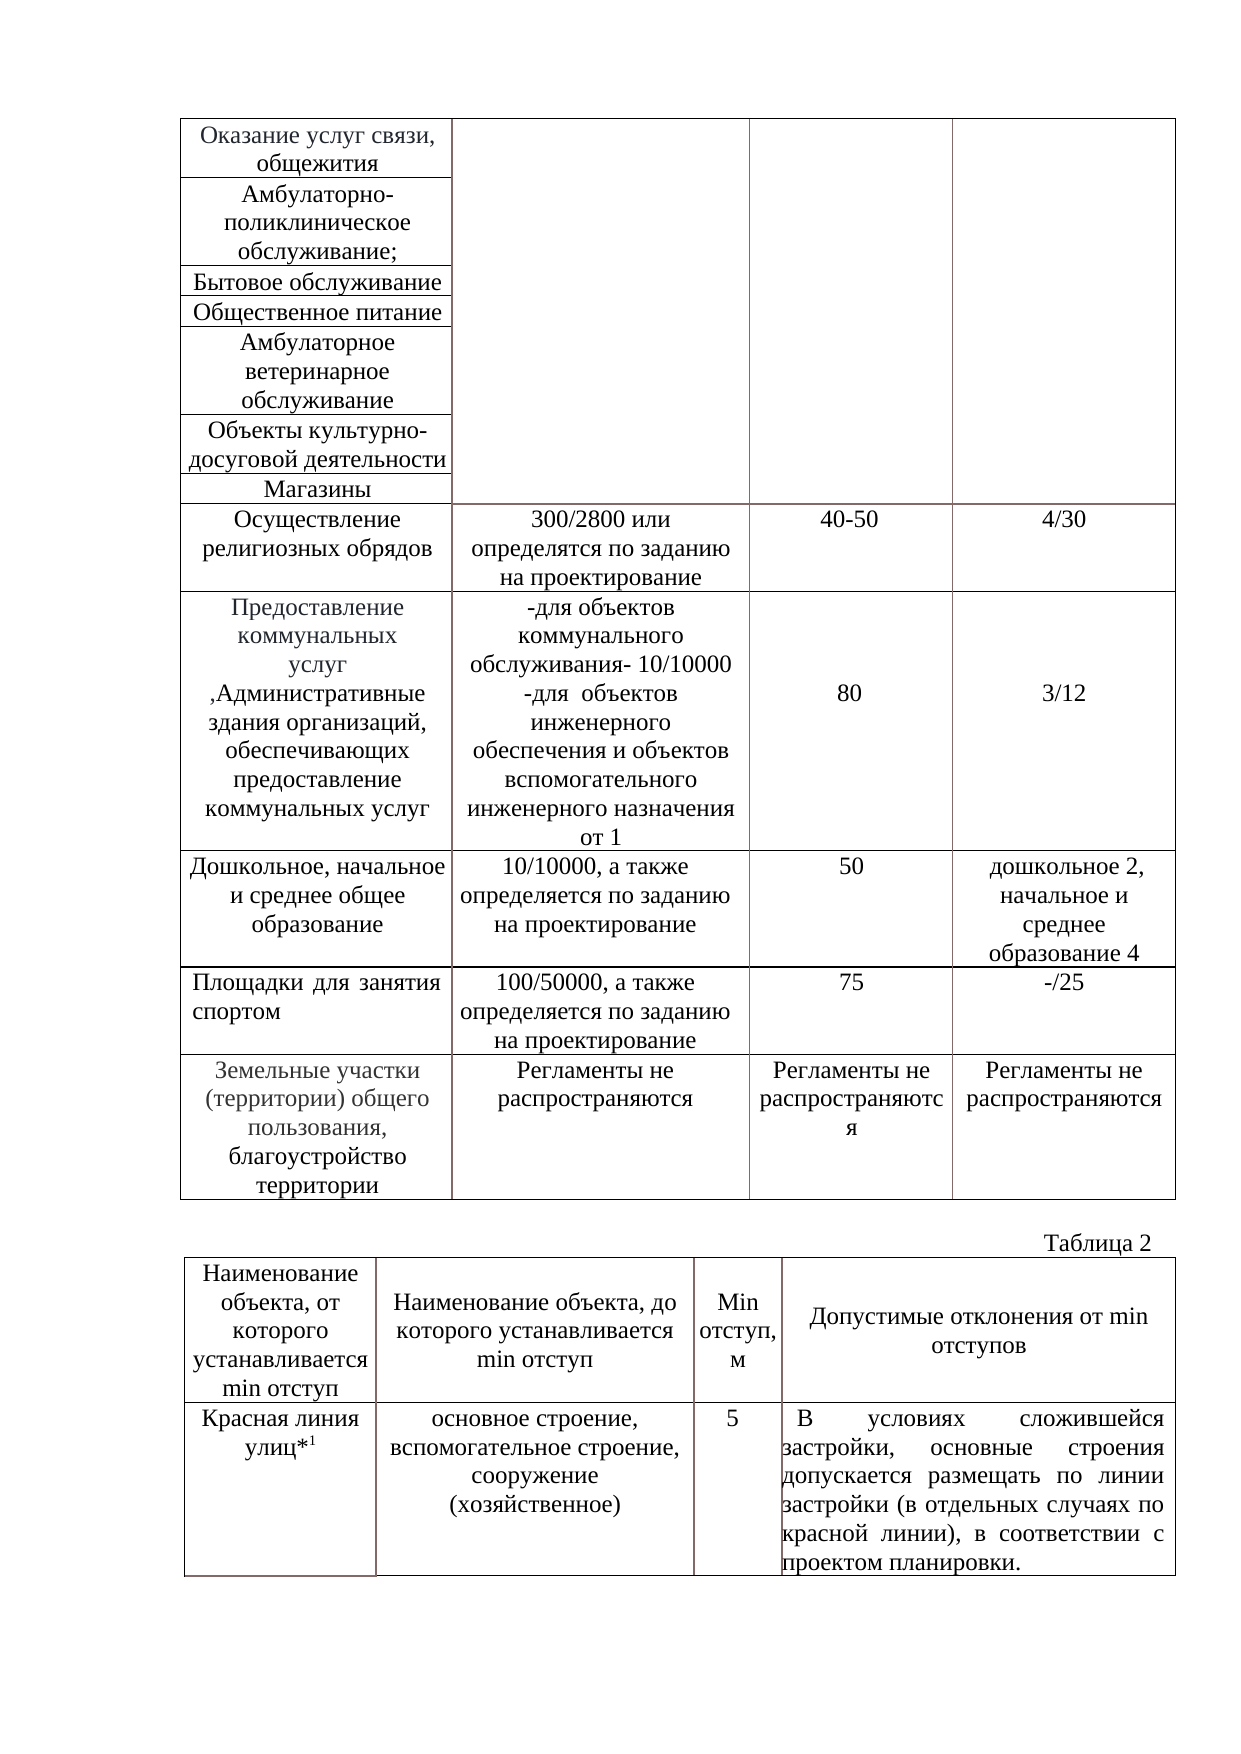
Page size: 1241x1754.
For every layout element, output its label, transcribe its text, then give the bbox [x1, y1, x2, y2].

table_cell Земельные участки (территории) общего пользования, благоустройство территории [181, 1055, 451, 1198]
table_cell основное строение, вспомогательное строение, сооружение (хозяйственное) [377, 1403, 693, 1575]
table_cell Регламенты не распространяются [750, 1055, 952, 1198]
table_cell Амбулаторное ветеринарное обслуживание [181, 327, 451, 413]
table_cell Предоставление коммунальных услуг,Административные здания организаций, обеспечивающих предоставление коммунальных услуг [181, 592, 451, 850]
table_cell 100/50000, а также определяется по заданию на проектирование [453, 968, 749, 1054]
table_cell 300/2800 или определятся по заданию на проектирование [453, 505, 749, 591]
table_cell 4/30 [953, 505, 1175, 591]
table_cell 3/12 [953, 592, 1175, 850]
table_cell Магазины [181, 474, 451, 503]
table_header Наименование объекта, от которого устанавливается min отступ [185, 1258, 375, 1402]
table_cell Общественное питание [181, 296, 451, 326]
table_cell Объекты культурно-досуговой деятельности [181, 415, 451, 472]
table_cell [185, 1403, 375, 1575]
table_cell Осуществление религиозных обрядов [181, 504, 451, 591]
table_cell -для объектов коммунального обслуживания- 10/10000 -для объектов инженерного обеспечения и объектов вспомогательного инженерного назначения от 1 [453, 592, 749, 850]
table_cell Бытовое обслуживание [181, 266, 451, 295]
table_cell Регламенты не распространяются [953, 1055, 1175, 1198]
table_header Min отступ, м [695, 1258, 781, 1402]
table_cell 10/10000, а также определяется по заданию на проектирование [453, 851, 749, 966]
table_header Наименование объекта, до которого устанавливается min отступ [377, 1258, 693, 1402]
table_cell 40-50 [750, 505, 952, 591]
table_cell Площадки для занятия спортом [181, 968, 451, 1054]
table_cell Дошкольное, начальное и среднее общее образование [181, 851, 451, 966]
table_cell Регламенты не распространяются [453, 1055, 749, 1198]
table_cell 50 [750, 851, 952, 966]
table_header Допустимые отклонения от min отступов [783, 1258, 1175, 1402]
table_cell -/25 [953, 968, 1175, 1054]
table_cell Амбулаторно-поликлиническое обслуживание; [181, 178, 451, 265]
table_cell 5 [695, 1403, 781, 1575]
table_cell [181, 119, 451, 177]
text Таблица 2 [252, 1200, 1152, 1257]
table_cell дошкольное 2, начальное и среднее образование 4 [953, 851, 1175, 966]
table_cell 75 [750, 968, 952, 1054]
table_cell 80 [750, 592, 952, 850]
table_cell В условиях сложившейся застройки, основные строения допускается размещать по линии застройки (в отдельных случаях по красной линии), в соответствии с проектом планировки. [783, 1403, 1175, 1575]
